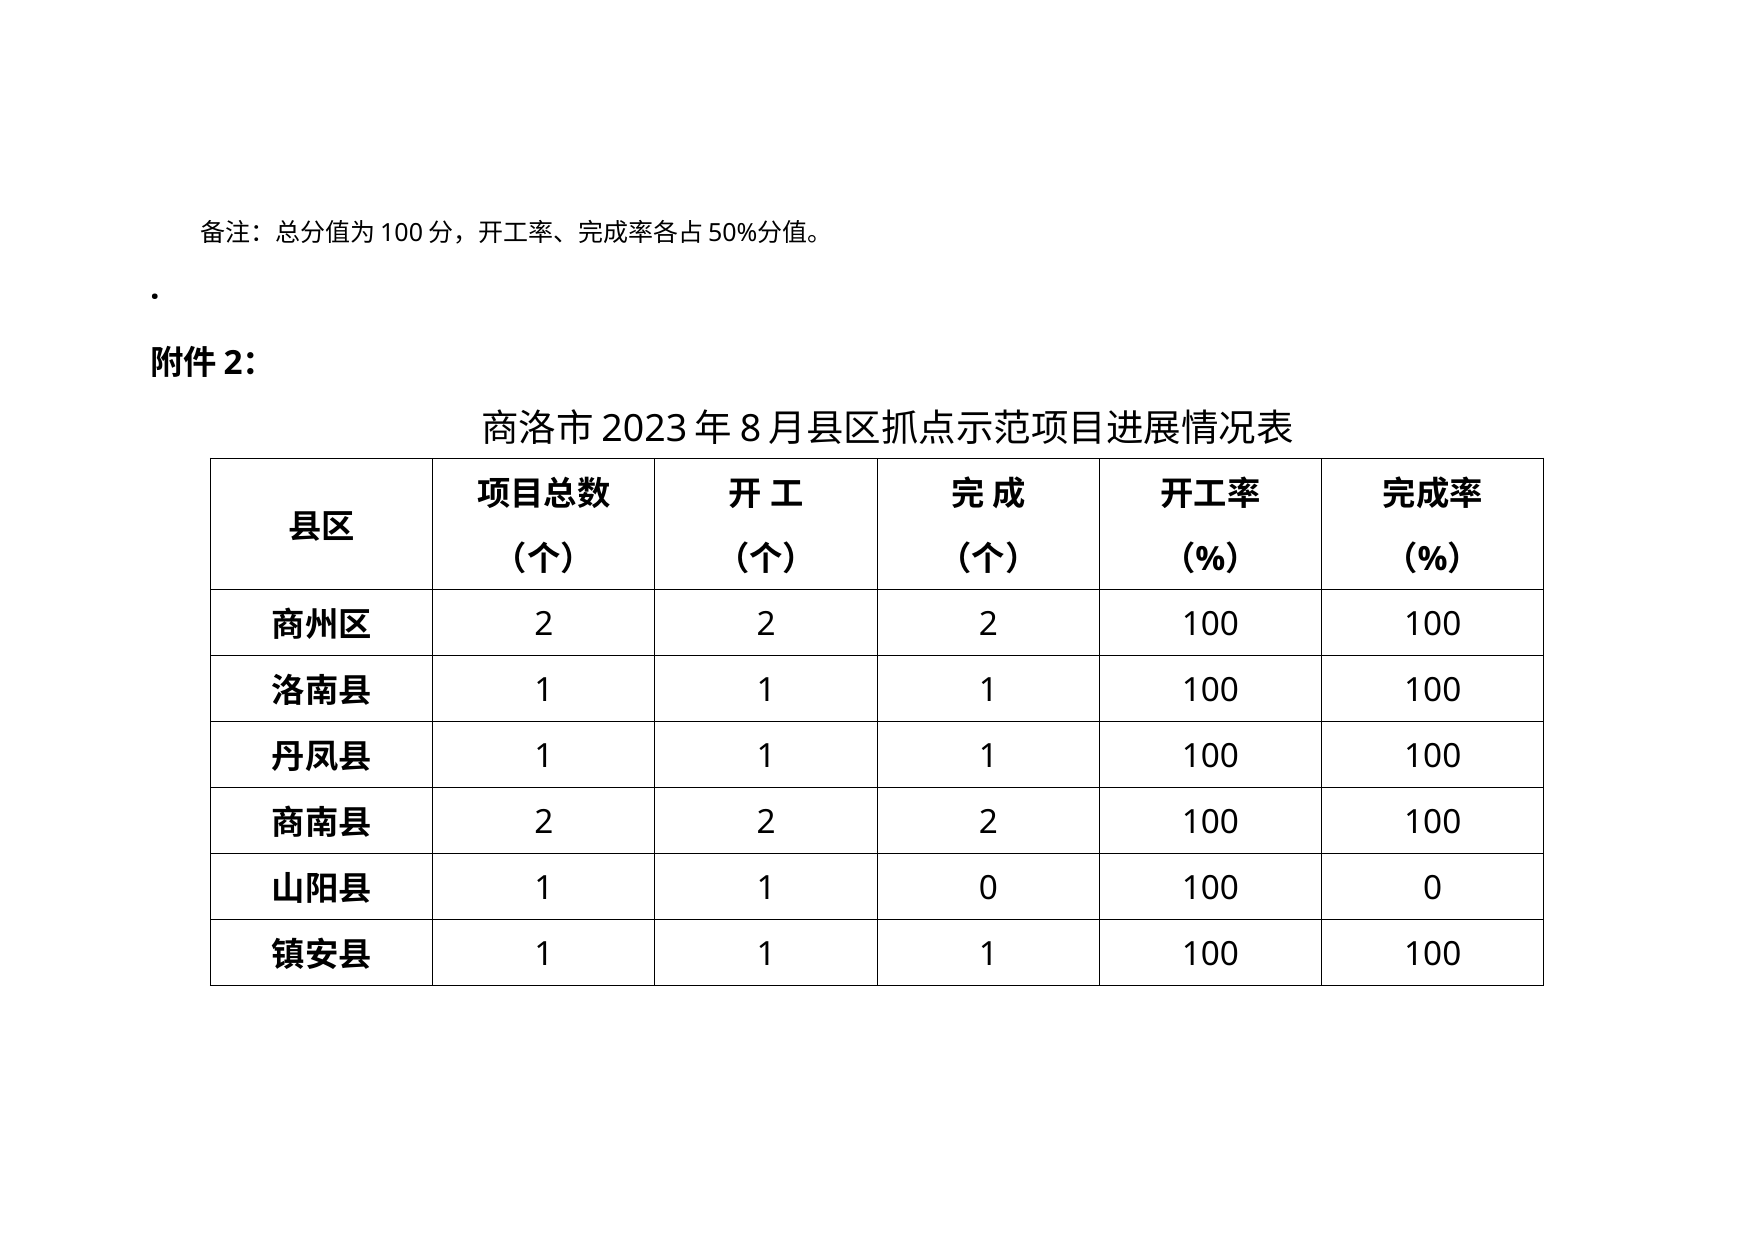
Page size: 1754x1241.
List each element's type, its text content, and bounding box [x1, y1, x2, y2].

text 商洛市2023年8月县区抓点示范项目进展情况表 [150, 393, 1604, 458]
table_cell 1 [878, 920, 1099, 985]
table_cell 2 [878, 590, 1099, 655]
table_cell 100 [1322, 722, 1543, 787]
table_cell 1 [433, 854, 654, 919]
table_cell 1 [655, 722, 877, 787]
table_cell 商南县 [211, 788, 432, 853]
table_cell 100 [1100, 854, 1321, 919]
table_cell 1 [433, 920, 654, 985]
table_cell 2 [433, 788, 654, 853]
table_cell 镇安县 [211, 920, 432, 985]
table_cell 丹凤县 [211, 722, 432, 787]
table_cell 1 [878, 722, 1099, 787]
table_cell 100 [1100, 656, 1321, 721]
table_cell 0 [878, 854, 1099, 919]
table_header 县区 [211, 459, 432, 589]
table_cell 1 [655, 656, 877, 721]
table_header 项目总数 （个） [433, 459, 654, 589]
table_cell 2 [655, 788, 877, 853]
table_cell 洛南县 [211, 656, 432, 721]
table_header 完成率 （%） [1322, 459, 1543, 589]
table_cell 100 [1322, 788, 1543, 853]
text 备注：总分值为100分，开工率、完成率各占50%分值。 [150, 198, 1604, 263]
table_header 开工率 （%） [1100, 459, 1321, 589]
table_cell 2 [655, 590, 877, 655]
table_cell 100 [1100, 722, 1321, 787]
table_cell 100 [1322, 920, 1543, 985]
table_header 开 工 （个） [655, 459, 877, 589]
table_cell 山阳县 [211, 854, 432, 919]
table_cell 2 [433, 590, 654, 655]
table_cell 1 [655, 854, 877, 919]
table_cell 商州区 [211, 590, 432, 655]
table_cell 100 [1100, 920, 1321, 985]
table_cell 1 [433, 656, 654, 721]
table_cell 1 [433, 722, 654, 787]
text 附件2： [150, 328, 1604, 393]
table_cell 100 [1322, 656, 1543, 721]
table_cell 100 [1322, 590, 1543, 655]
table_cell 100 [1100, 590, 1321, 655]
table_header 完 成 （个） [878, 459, 1099, 589]
table_cell 1 [878, 656, 1099, 721]
table_cell 0 [1322, 854, 1543, 919]
text · [150, 263, 1604, 328]
table_cell 100 [1100, 788, 1321, 853]
table_cell 2 [878, 788, 1099, 853]
table_cell 1 [655, 920, 877, 985]
